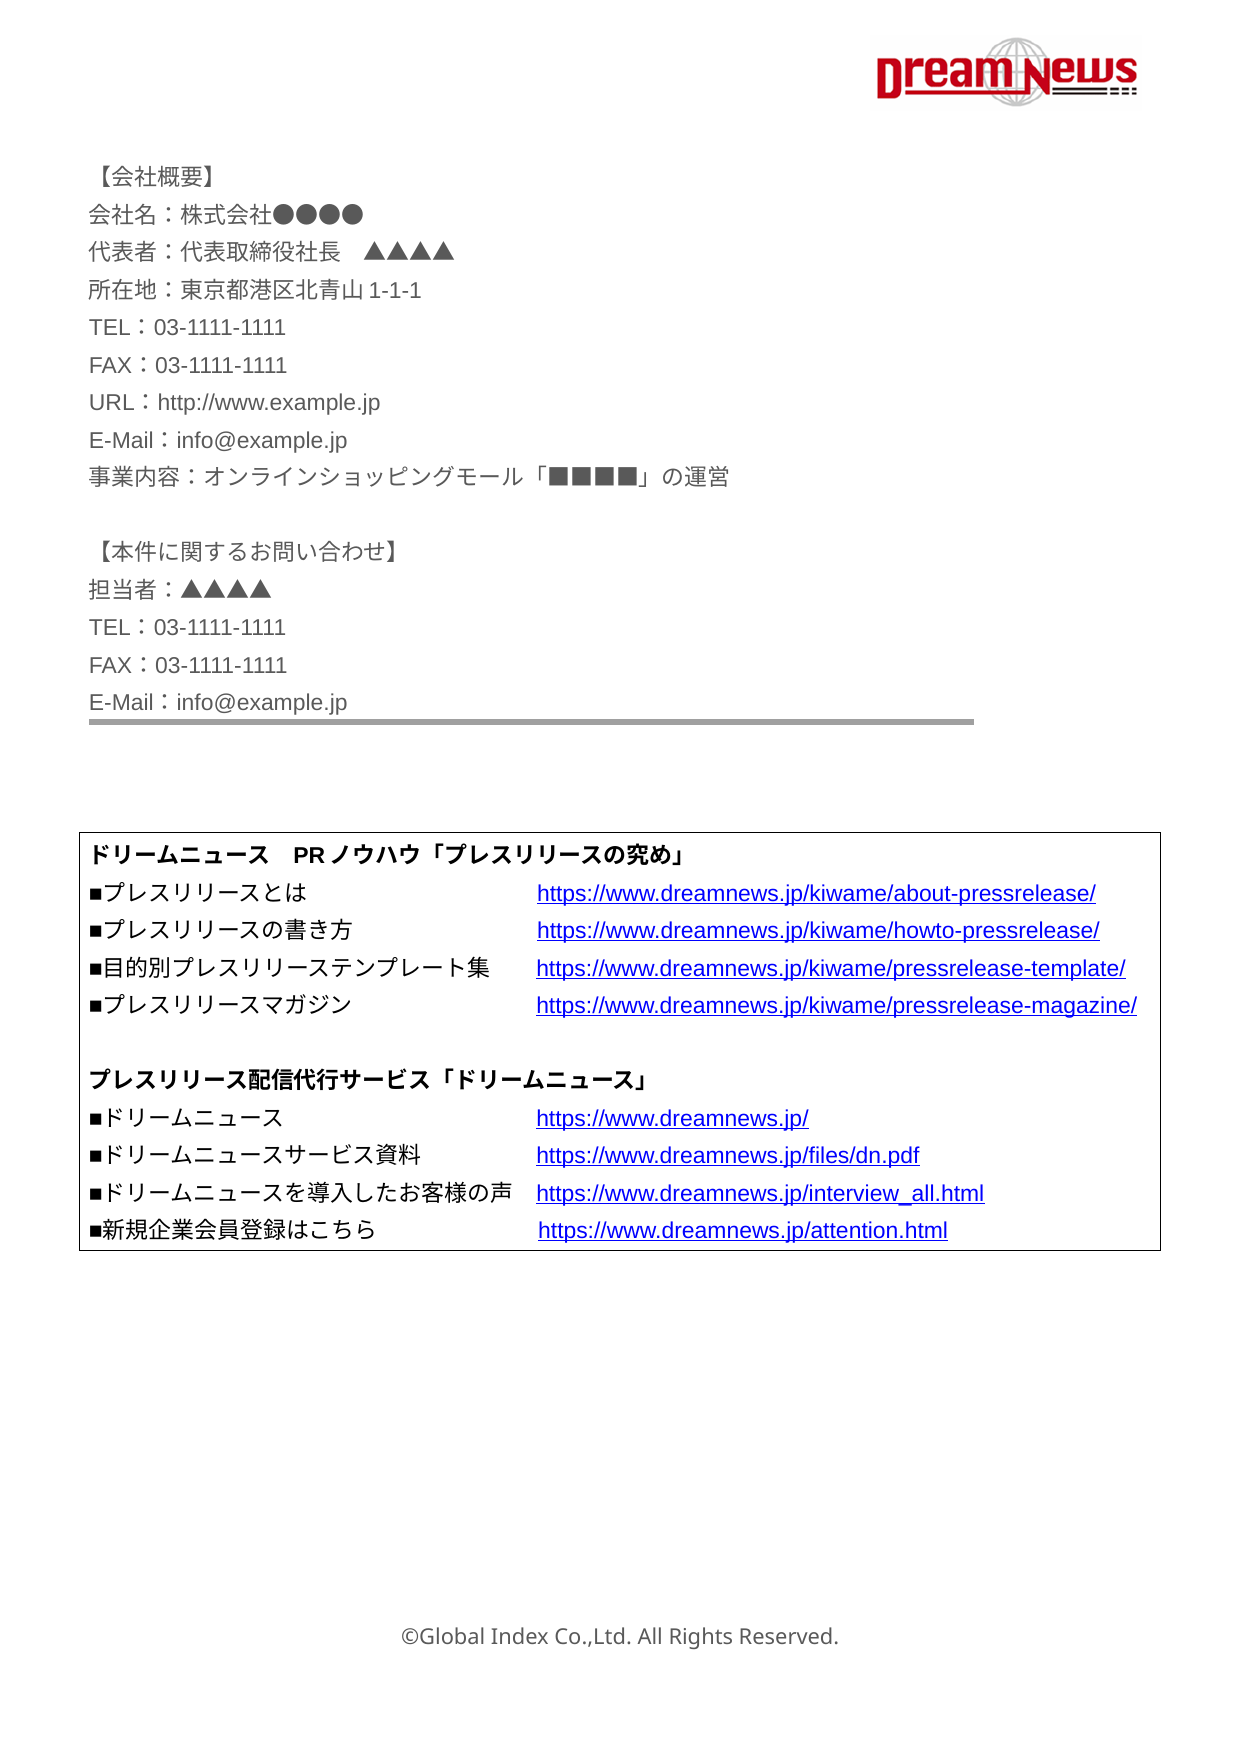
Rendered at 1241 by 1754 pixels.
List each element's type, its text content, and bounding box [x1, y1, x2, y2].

text 所在地：東京都港区北青山1-1-1 [89, 269, 1152, 307]
text プレスリリース配信代行サービス「ドリームニュース」 [89, 1060, 1152, 1098]
text ■目的別プレスリリーステンプレート集 https://www.dreamnews.jp/kiwame/pressrelease-template/ [89, 948, 1152, 985]
text ■プレスリリースとは https://www.dreamnews.jp/kiwame/about-pressrelease/ [89, 873, 1152, 910]
text 事業内容：オンラインショッピングモール「■■■■」の運営 [89, 457, 1152, 494]
text E-Mail：info@example.jp [89, 682, 1152, 719]
text ■ドリームニュース https://www.dreamnews.jp/ [89, 1098, 1152, 1135]
text 担当者：▲▲▲▲ [89, 569, 1152, 607]
text 会社名：株式会社●●●● [89, 194, 1152, 232]
text 代表者：代表取締役社長 ▲▲▲▲ [89, 232, 1152, 269]
text ■新規企業会員登録はこちら https://www.dreamnews.jp/attention.html [80, 1207, 1160, 1250]
text TEL：03-1111-1111 [89, 607, 1152, 644]
text E-Mail：info@example.jp [89, 419, 1152, 457]
text ■プレスリリースの書き方 https://www.dreamnews.jp/kiwame/howto-pressrelease/ [89, 910, 1152, 948]
text ■ドリームニュースを導入したお客様の声 https://www.dreamnews.jp/interview_all.html [89, 1173, 1152, 1207]
picture [870, 35, 1143, 111]
text URL：http://www.example.jp [89, 382, 1152, 419]
text 【本件に関するお問い合わせ】 [89, 532, 1152, 569]
text ■プレスリリースマガジン https://www.dreamnews.jp/kiwame/pressrelease-magazine/ [89, 985, 1152, 1023]
text FAX：03-1111-1111 [89, 644, 1152, 682]
text FAX：03-1111-1111 [89, 344, 1152, 382]
text 【会社概要】 [89, 157, 1152, 194]
text ドリームニュース PRノウハウ「プレスリリースの究め」 [80, 833, 1160, 873]
text TEL：03-1111-1111 [89, 307, 1152, 344]
text ■ドリームニュースサービス資料 https://www.dreamnews.jp/files/dn.pdf [89, 1135, 1152, 1173]
